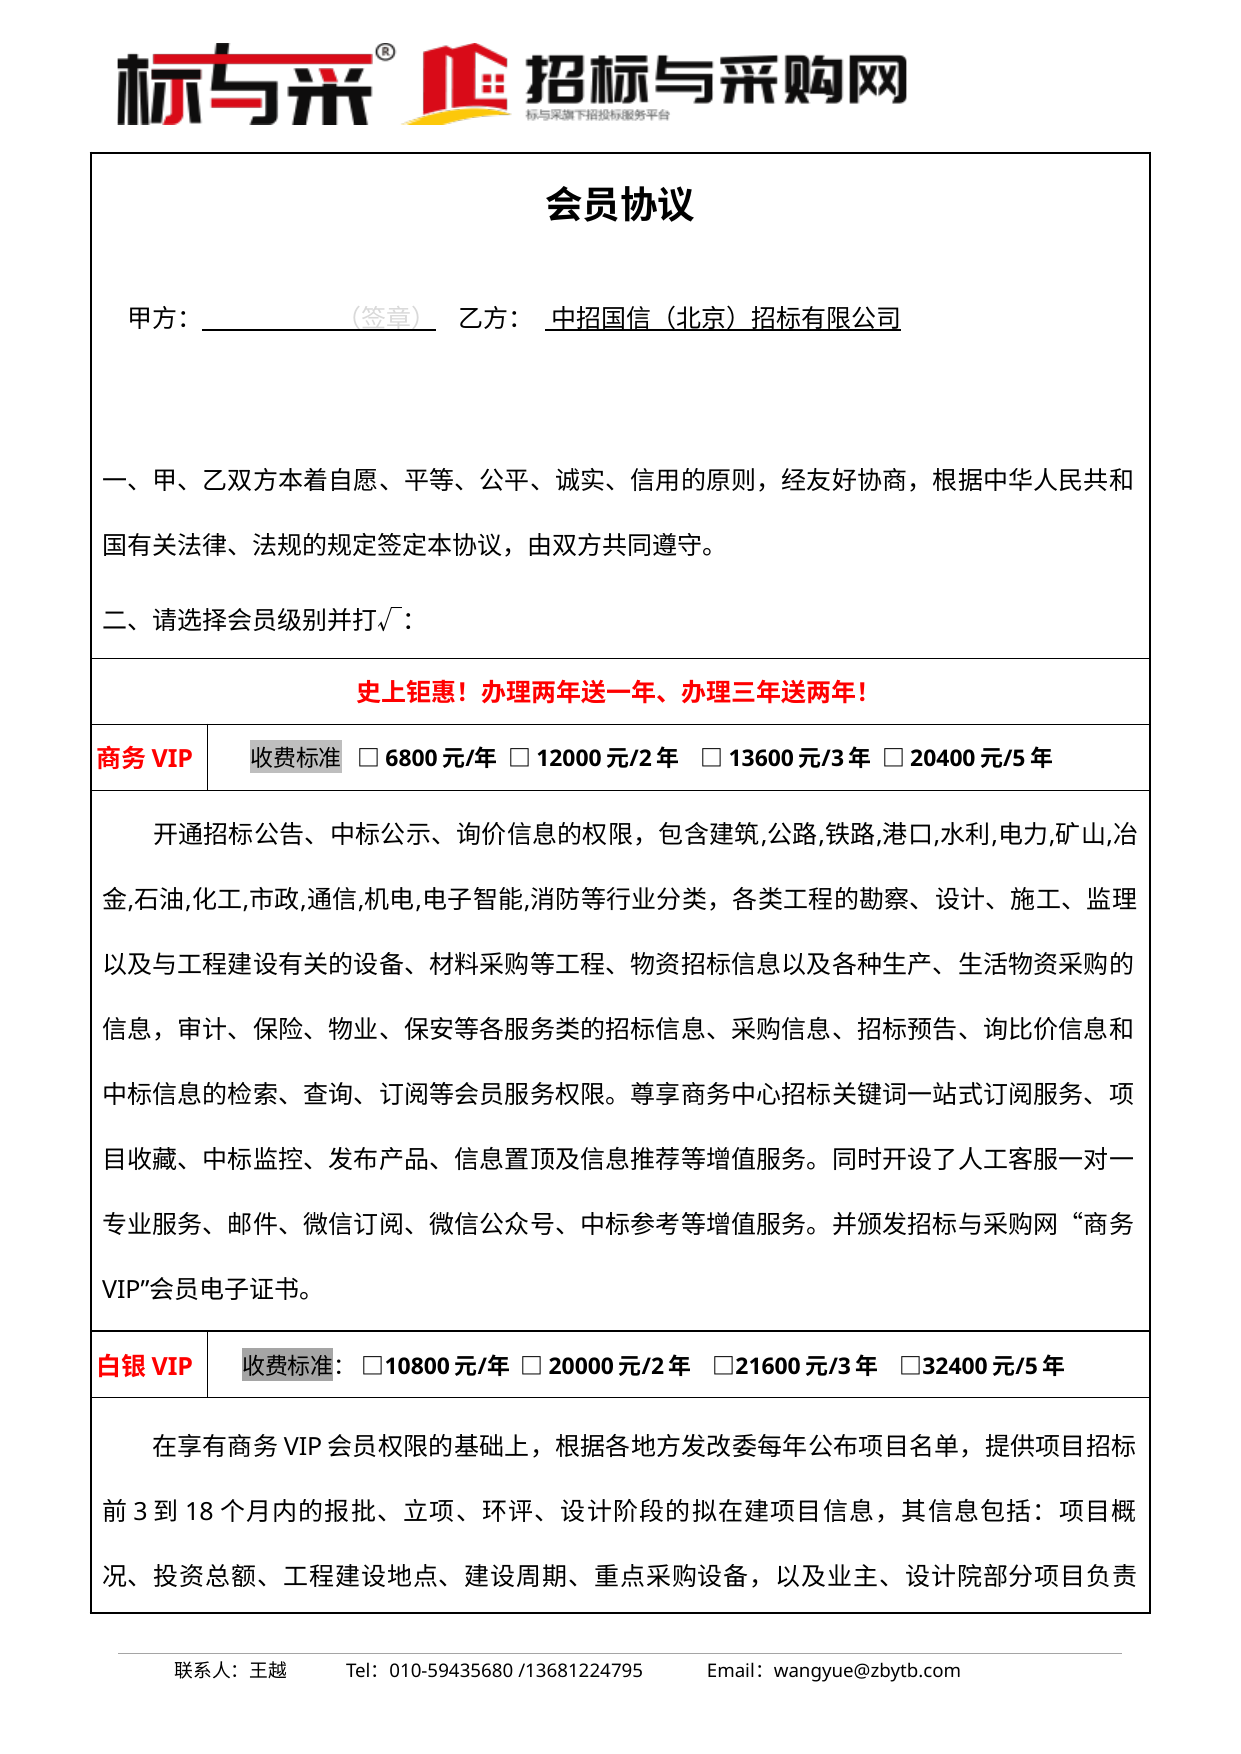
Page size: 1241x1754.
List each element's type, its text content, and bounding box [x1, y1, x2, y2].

table_cell 白银VIP [92, 1332, 207, 1397]
table_cell 商务VIP [92, 725, 207, 789]
table_header 会员协议 甲方： （签章） 乙方： 中招国信（北京）招标有限公司 一、甲、乙双方本着自愿、平等、公平、诚实、信用的原则，经友好协商，根据中华人民共和国有关法律、法规的规定签定本协议，由双方共同遵守。 二、请选择会员级别并打√： [92, 154, 1149, 657]
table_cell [92, 1398, 1149, 1612]
table_cell 史上钜惠！办理两年送一年、办理三年送两年！ [92, 659, 1149, 723]
picture [117, 43, 907, 125]
table_cell 开通招标公告、中标公示、询价信息的权限，包含建筑,公路,铁路,港口,水利,电力,矿山,冶金,石油,化工,市政,通信,机电,电子智能,消防等行业分类，各类工程的勘察、设计、施工、监理以及与工程建设有关的设备、材料采购等工程、物资招标信息以及各种生产、生活物资采购的信息，审计、保险、物业、保安等各服务类的招标信息、采购信息、招标预告、询比价信息和中标信息的检索、查询、订阅等会员服务权限。尊享商务中心招标关键词一站式订阅服务、项目收藏、中标监控、发布产品、信息置顶及信息推荐等增值服务。同时开设了人工客服一对一专业服务、邮件、微信订阅、微信公众号、中标参考等增值服务。并颁发招标与采购网“商务VIP”会员电子证书。 [92, 791, 1149, 1330]
table_cell 收费标准： □10800元/年 □ 20000元/2年 □21600元/3年 □32400元/5年 [208, 1332, 1149, 1397]
table_cell 收费标准 □ 6800元/年 □ 12000元/2年 □ 13600元/3年 □ 20400元/5年 [208, 725, 1149, 789]
